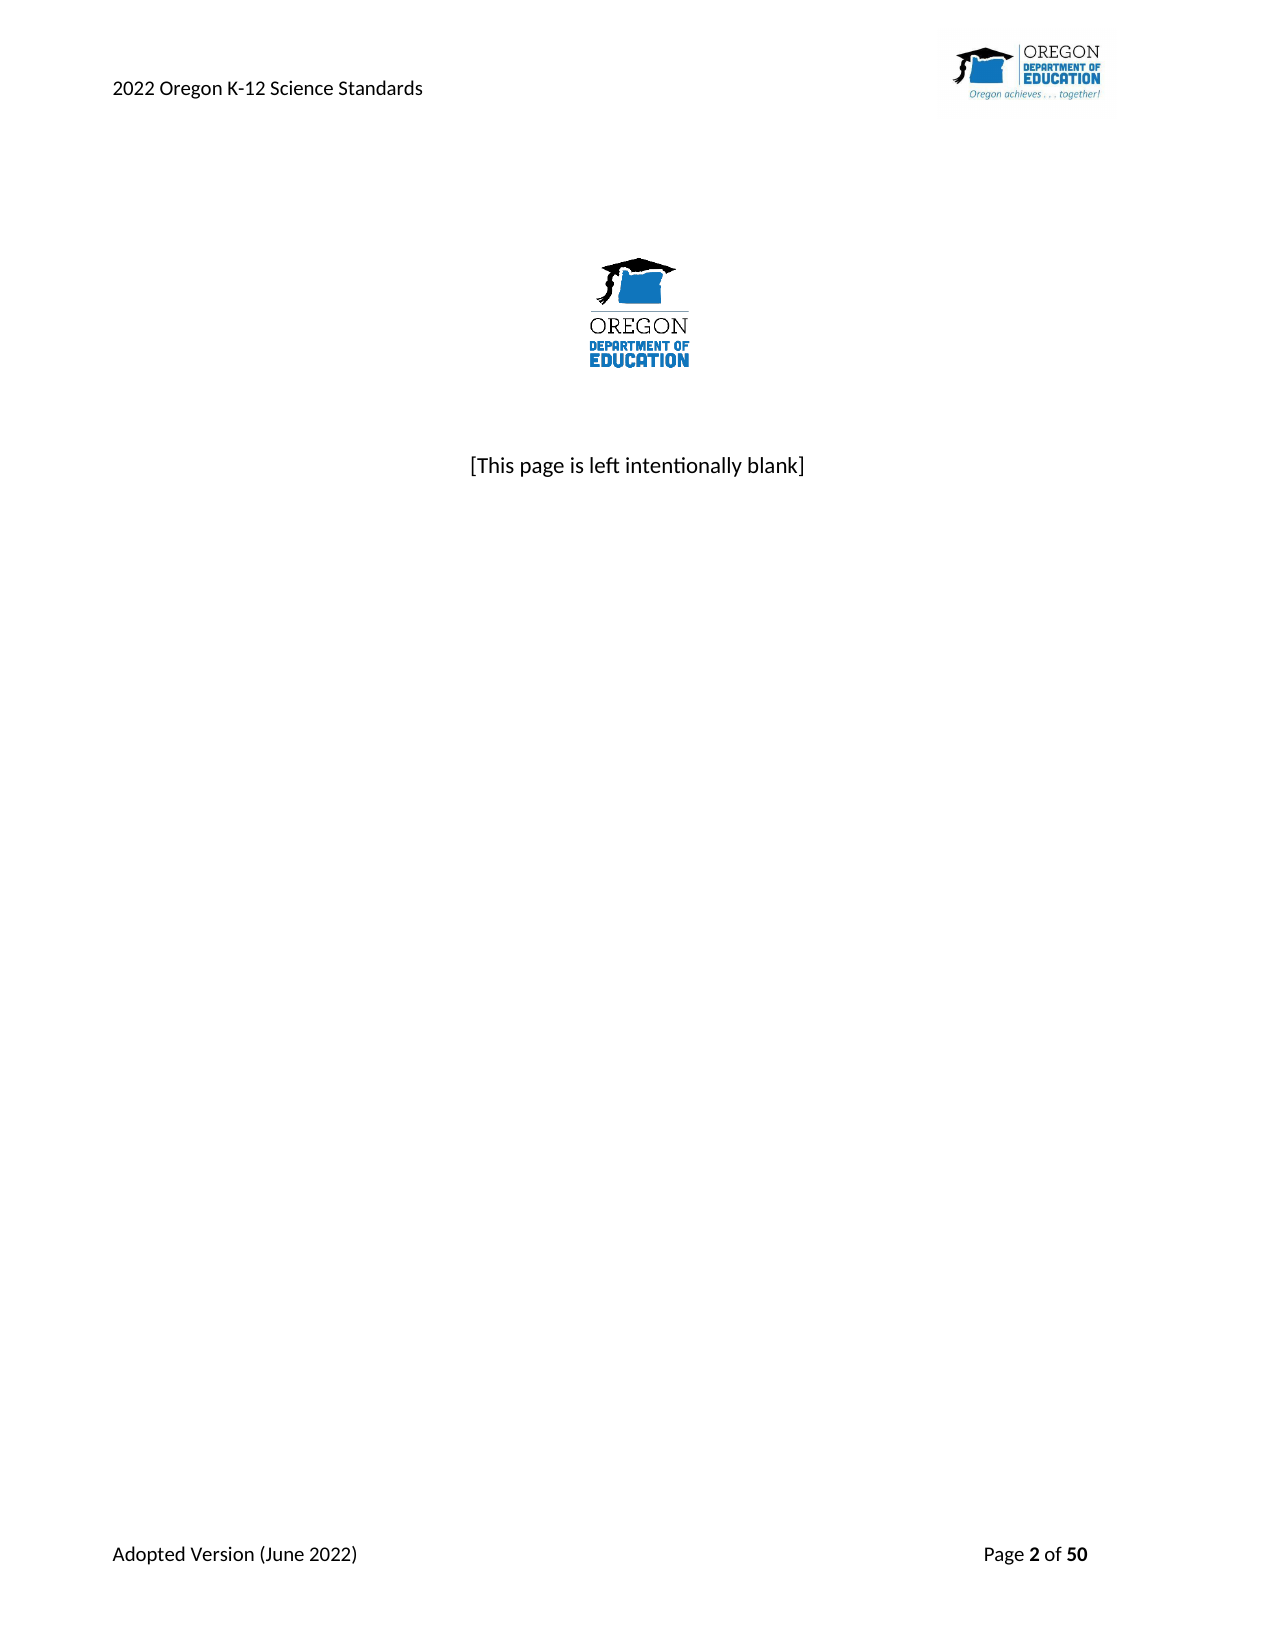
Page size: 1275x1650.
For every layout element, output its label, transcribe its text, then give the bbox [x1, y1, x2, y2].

picture [936, 28, 1118, 119]
text [This page is left intentionally blank] [112, 451, 1162, 479]
picture [557, 234, 718, 395]
